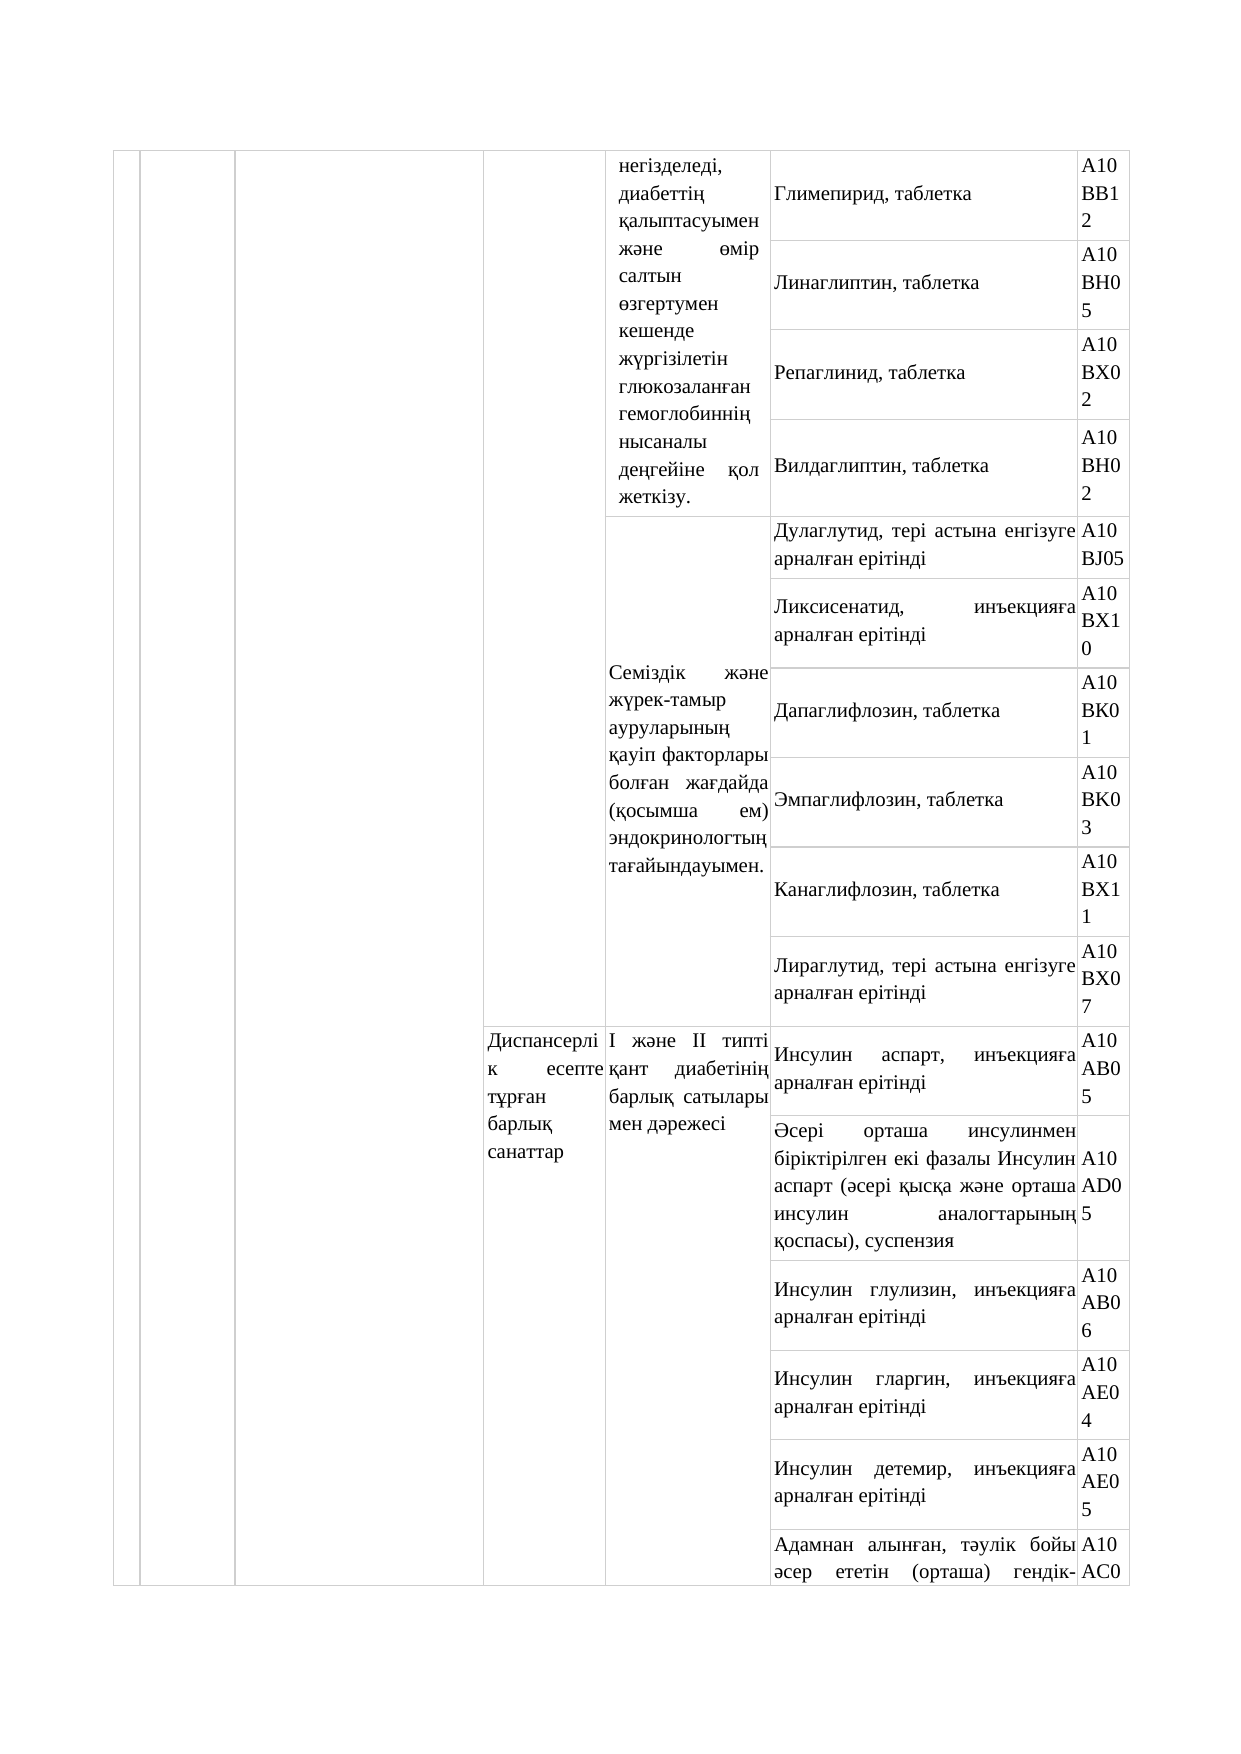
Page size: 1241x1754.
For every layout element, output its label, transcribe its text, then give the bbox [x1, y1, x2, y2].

table_cell A10AB06 [1078, 1261, 1129, 1349]
table_cell A10AC01 [1078, 1530, 1129, 1585]
table_cell Вилдаглиптин, таблетка [771, 420, 1077, 516]
table_cell A10BB12 [1078, 151, 1129, 239]
table_cell A10BJ05 [1078, 517, 1129, 578]
table_cell Дулаглутид, тері астына енгізуге арналған ерітінді [771, 517, 1077, 578]
table_cell A10BК01 [1078, 669, 1129, 757]
table_cell I және II типті қант диабетінің барлық сатылары мен дәрежесі [606, 1027, 770, 1585]
table_cell Дапаглифлозин, таблетка [771, 669, 1077, 757]
table_cell A10BX07 [1078, 937, 1129, 1026]
table_cell A10AB05 [1078, 1027, 1129, 1115]
table_cell Әсері орташа инсулинмен біріктірілген екі фазалы Инсулин аспарт (әсері қысқа және орташа инсулин аналогтарының қоспасы), суспензия [771, 1116, 1077, 1260]
table_cell Репаглинид, таблетка [771, 330, 1077, 419]
table_cell Инсулин аспарт, инъекцияға арналған ерітінді [771, 1027, 1077, 1115]
table_cell Линаглиптин, таблетка [771, 241, 1077, 329]
table_cell A10BK03 [1078, 758, 1129, 846]
table_cell Инсулин детемир, инъекцияға арналған ерітінді [771, 1440, 1077, 1529]
table_cell A10AE05 [1078, 1440, 1129, 1529]
table_cell A10AE04 [1078, 1351, 1129, 1439]
table_cell Глимепирид, таблетка [771, 151, 1077, 239]
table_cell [771, 1530, 1077, 1585]
table_cell A10AD05 [1078, 1116, 1129, 1260]
table_cell A10BX10 [1078, 579, 1129, 667]
table_cell Ликсисенатид, инъекцияға арналған ерітінді [771, 579, 1077, 667]
table_cell A10BX11 [1078, 848, 1129, 936]
table_cell Инсулин гларгин, инъекцияға арналған ерітінді [771, 1351, 1077, 1439]
table_cell A10BX02 [1078, 330, 1129, 419]
table_cell А10ВН02 [1078, 420, 1129, 516]
table_cell Диспансерлік есепте тұрған барлық санаттар [484, 1027, 605, 1585]
table_cell A10BH05 [1078, 241, 1129, 329]
table_cell Лираглутид, тері астына енгізуге арналған ерітінді [771, 937, 1077, 1026]
table_cell Эмпаглифлозин, таблетка [771, 758, 1077, 846]
table_cell Семіздік және жүрек-тамыр ауруларының қауіп факторлары болған жағдайда (қосымша ем) эндокринологтың тағайындауымен. [606, 517, 770, 1026]
table_cell Канаглифлозин, таблетка [771, 848, 1077, 936]
table_cell Инсулин глулизин, инъекцияға арналған ерітінді [771, 1261, 1077, 1349]
